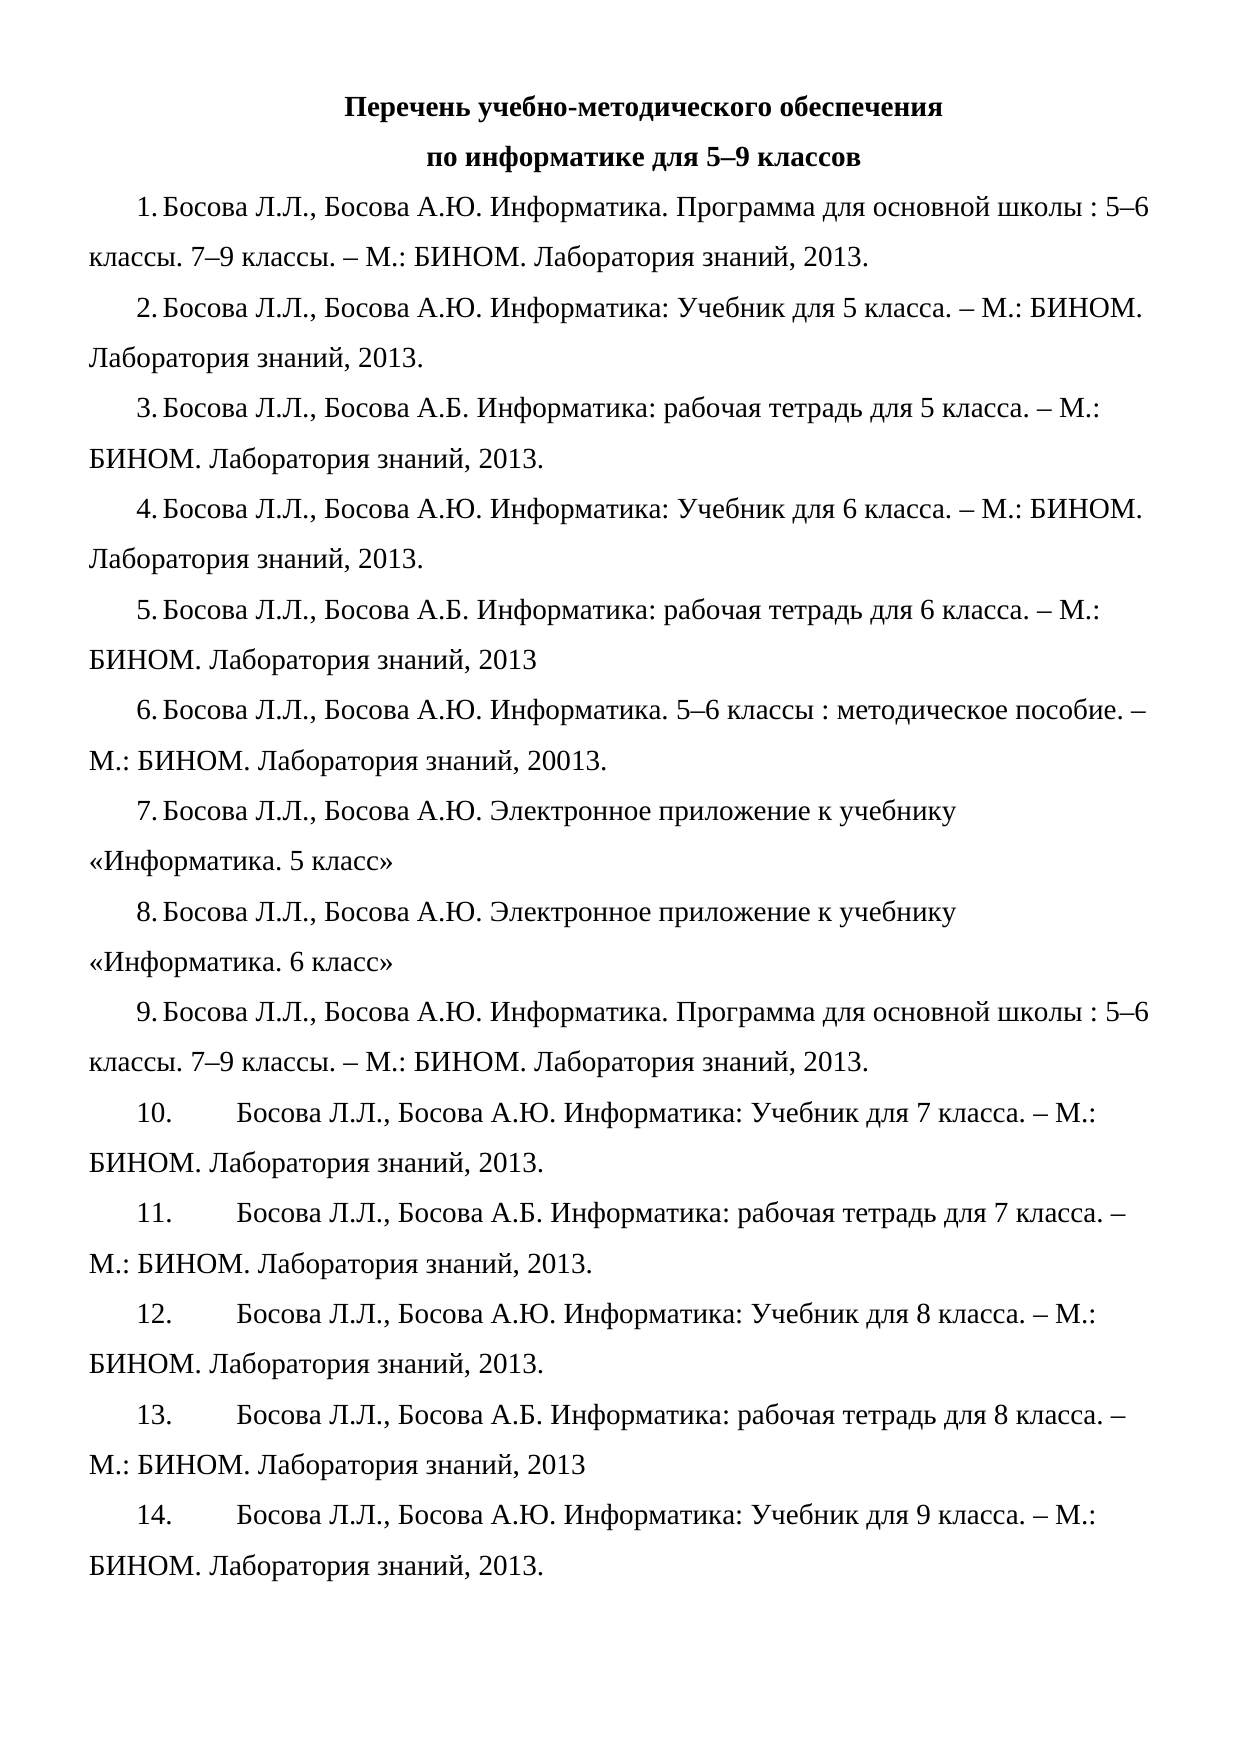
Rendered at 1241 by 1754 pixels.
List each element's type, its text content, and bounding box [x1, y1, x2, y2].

text 10. Босова Л.Л., Босова А.Ю. Информатика: Учебник для 7 класса. – М.: БИНОМ. Лаборатория знаний, 2013. [89, 1095, 1152, 1179]
text 11. Босова Л.Л., Босова А.Б. Информатика: рабочая тетрадь для 7 класса. – М.: БИНОМ. Лаборатория знаний, 2013. [89, 1196, 1152, 1279]
text 6. Босова Л.Л., Босова А.Ю. Информатика. 5–6 классы : методическое пособие. – М.: БИНОМ. Лаборатория знаний, 20013. [89, 692, 1152, 776]
text 1. Босова Л.Л., Босова А.Ю. Информатика. Программа для основной школы : 5–6 классы. 7–9 классы. – М.: БИНОМ. Лаборатория знаний, 2013. [89, 189, 1152, 273]
text 12. Босова Л.Л., Босова А.Ю. Информатика: Учебник для 8 класса. – М.: БИНОМ. Лаборатория знаний, 2013. [89, 1296, 1152, 1380]
text 13. Босова Л.Л., Босова А.Б. Информатика: рабочая тетрадь для 8 класса. – М.: БИНОМ. Лаборатория знаний, 2013 [89, 1397, 1152, 1481]
text 2. Босова Л.Л., Босова А.Ю. Информатика: Учебник для 5 класса. – М.: БИНОМ. Лаборатория знаний, 2013. [89, 290, 1152, 374]
text Перечень учебно-методического обеспечения [89, 89, 1152, 122]
text 4. Босова Л.Л., Босова А.Ю. Информатика: Учебник для 6 класса. – М.: БИНОМ. Лаборатория знаний, 2013. [89, 491, 1152, 575]
text 8. Босова Л.Л., Босова А.Ю. Электронное приложение к учебнику «Информатика. 6 класс» [89, 894, 1152, 977]
text 5. Босова Л.Л., Босова А.Б. Информатика: рабочая тетрадь для 6 класса. – М.: БИНОМ. Лаборатория знаний, 2013 [89, 592, 1152, 676]
text 7. Босова Л.Л., Босова А.Ю. Электронное приложение к учебнику «Информатика. 5 класс» [89, 793, 1152, 877]
text 14. Босова Л.Л., Босова А.Ю. Информатика: Учебник для 9 класса. – М.: БИНОМ. Лаборатория знаний, 2013. [89, 1497, 1152, 1581]
text 3. Босова Л.Л., Босова А.Б. Информатика: рабочая тетрадь для 5 класса. – М.: БИНОМ. Лаборатория знаний, 2013. [89, 391, 1152, 474]
text 9. Босова Л.Л., Босова А.Ю. Информатика. Программа для основной школы : 5–6 классы. 7–9 классы. – М.: БИНОМ. Лаборатория знаний, 2013. [89, 994, 1152, 1078]
text по информатике для 5–9 классов [89, 139, 1152, 172]
